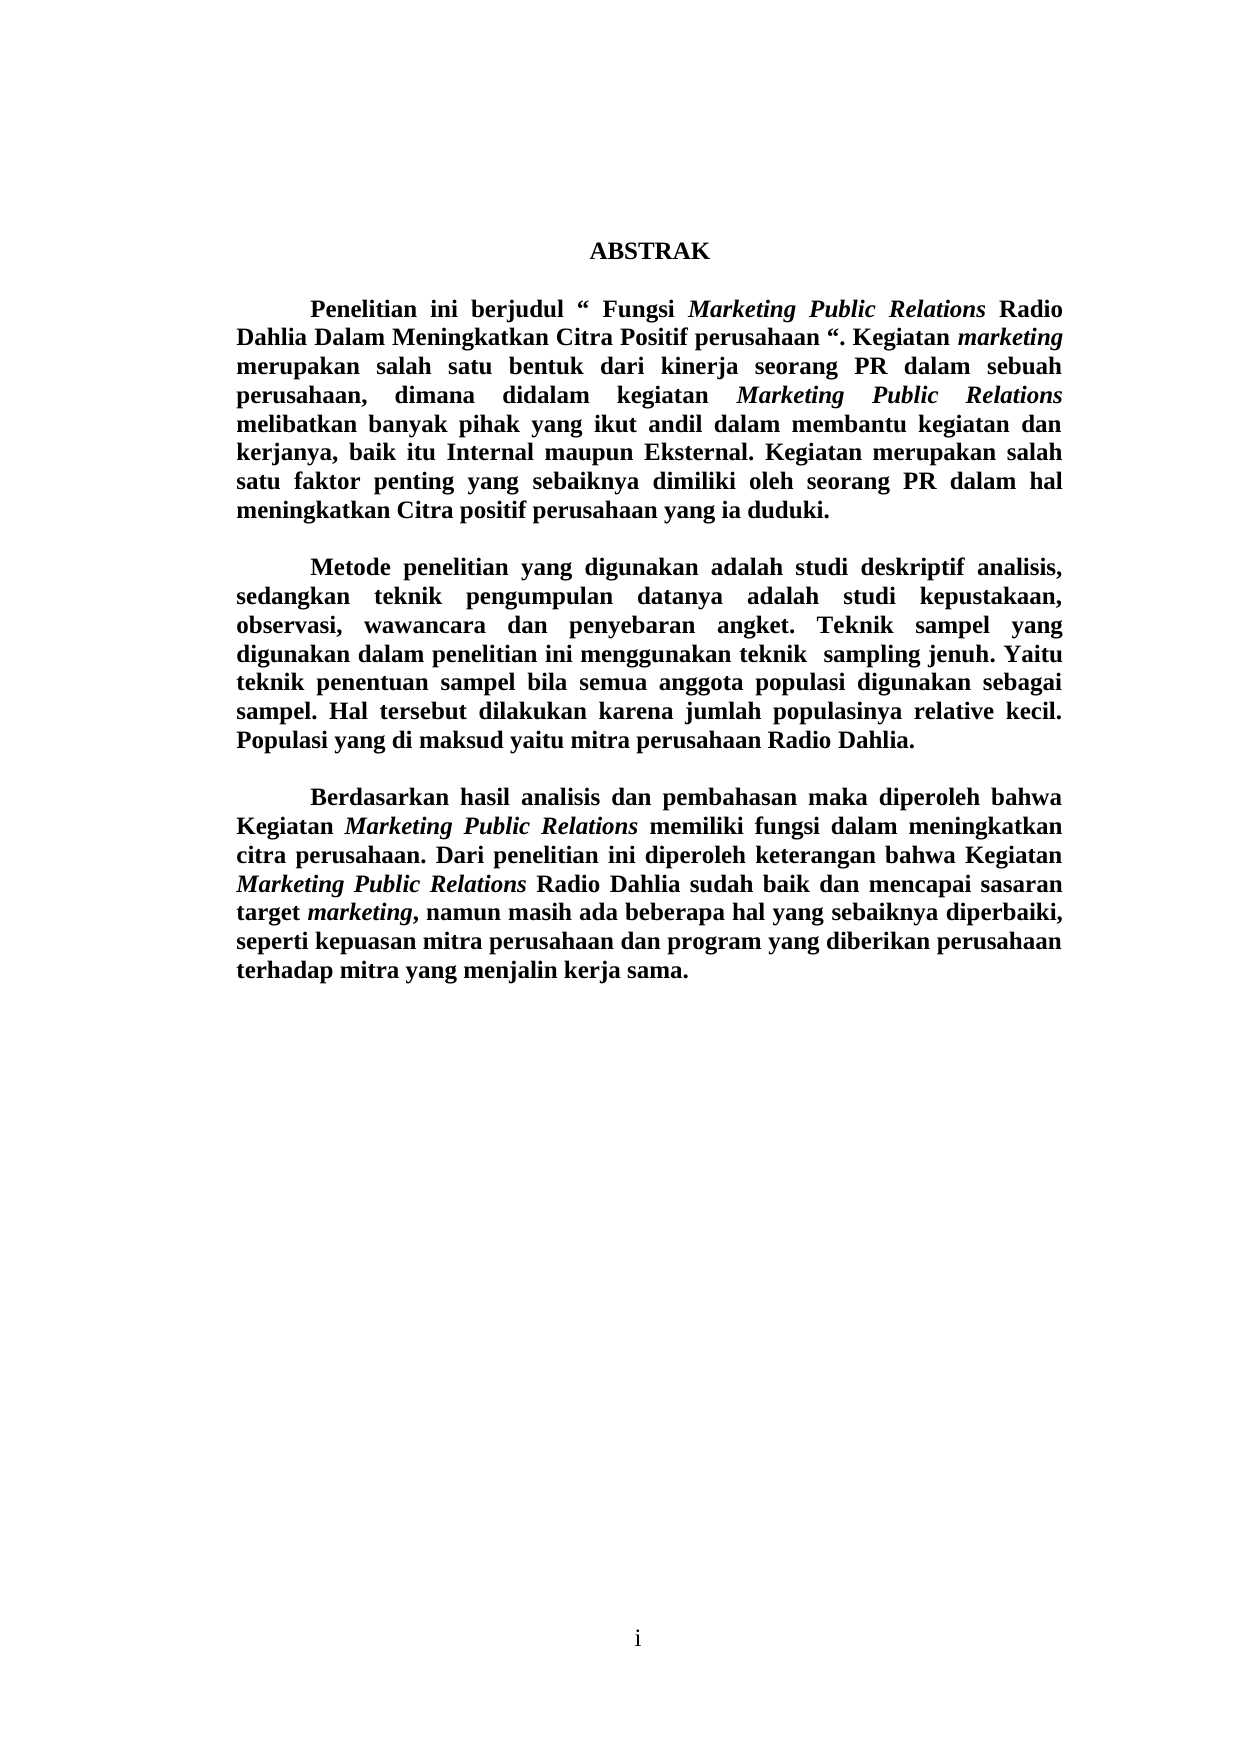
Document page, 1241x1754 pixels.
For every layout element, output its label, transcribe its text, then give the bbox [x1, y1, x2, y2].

text Berdasarkan hasil analisis dan pembahasan maka diperoleh bahwa Kegiatan Marketing Public Relations memiliki fungsi dalam meningkatkan citra perusahaan. Dari penelitian ini diperoleh keterangan bahwa Kegiatan Marketing Public Relations Radio Dahlia sudah baik dan mencapai sasaran target marketing, namun masih ada beberapa hal yang sebaiknya diperbaiki, seperti kepuasan mitra perusahaan dan program yang diberikan perusahaan terhadap mitra yang menjalin kerja sama. [236, 782, 1063, 984]
text Penelitian ini berjudul “ Fungsi Marketing Public Relations Radio Dahlia Dalam Meningkatkan Citra Positif perusahaan “. Kegiatan marketing merupakan salah satu bentuk dari kinerja seorang PR dalam sebuah perusahaan, dimana didalam kegiatan Marketing Public Relations melibatkan banyak pihak yang ikut andil dalam membantu kegiatan dan kerjanya, baik itu Internal maupun Eksternal. Kegiatan merupakan salah satu faktor penting yang sebaiknya dimiliki oleh seorang PR dalam hal meningkatkan Citra positif perusahaan yang ia duduki. [236, 294, 1063, 524]
text ABSTRAK [236, 236, 1063, 265]
text Metode penelitian yang digunakan adalah studi deskriptif analisis, sedangkan teknik pengumpulan datanya adalah studi kepustakaan, observasi, wawancara dan penyebaran angket. Teknik sampel yang digunakan dalam penelitian ini menggunakan teknik sampling jenuh. Yaitu teknik penentuan sampel bila semua anggota populasi digunakan sebagai sampel. Hal tersebut dilakukan karena jumlah populasinya relative kecil. Populasi yang di maksud yaitu mitra perusahaan Radio Dahlia. [236, 552, 1063, 754]
